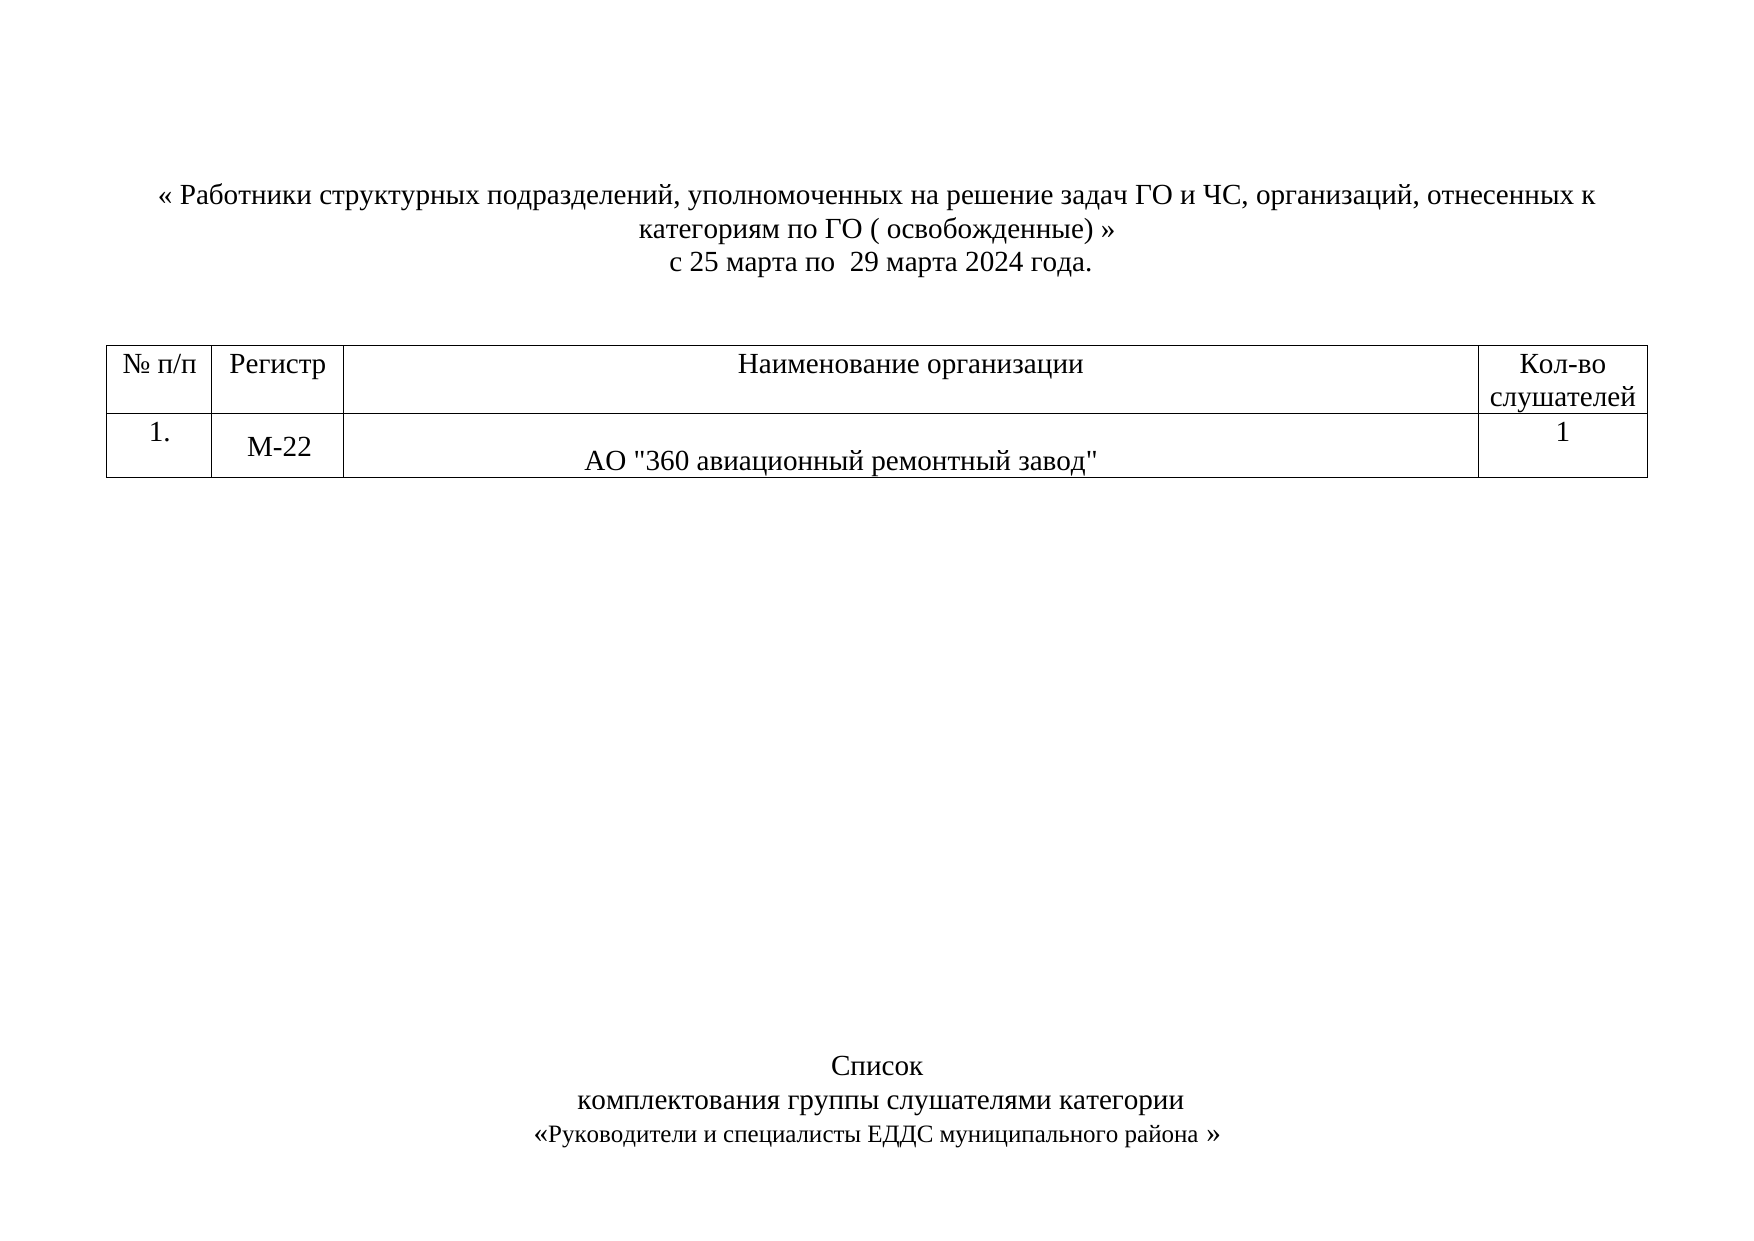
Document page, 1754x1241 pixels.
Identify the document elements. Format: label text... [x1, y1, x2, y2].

text «Руководители и специалисты ЕДДС муниципального района » [118, 1116, 1636, 1149]
table_cell АО "360 авиационный ремонтный завод" [344, 414, 1478, 477]
text Список [118, 1048, 1636, 1082]
text « Работники структурных подразделений, уполномоченных на решение задач ГО и ЧС, организаций, отнесенных к категориям по ГО ( освобожденные) » [118, 177, 1636, 244]
text комплектования группы слушателями категории [118, 1082, 1636, 1116]
table_header Кол-во слушателей [1479, 346, 1647, 413]
table_cell М-22 [212, 414, 343, 477]
text с 25 марта по 29 марта 2024 года. [118, 244, 1636, 278]
table_cell 1 [1479, 414, 1647, 477]
table_cell 1. [107, 414, 211, 477]
table_header № п/п [107, 346, 211, 413]
table_header Регистр [212, 346, 343, 413]
table_header Наименование организации [344, 346, 1478, 413]
